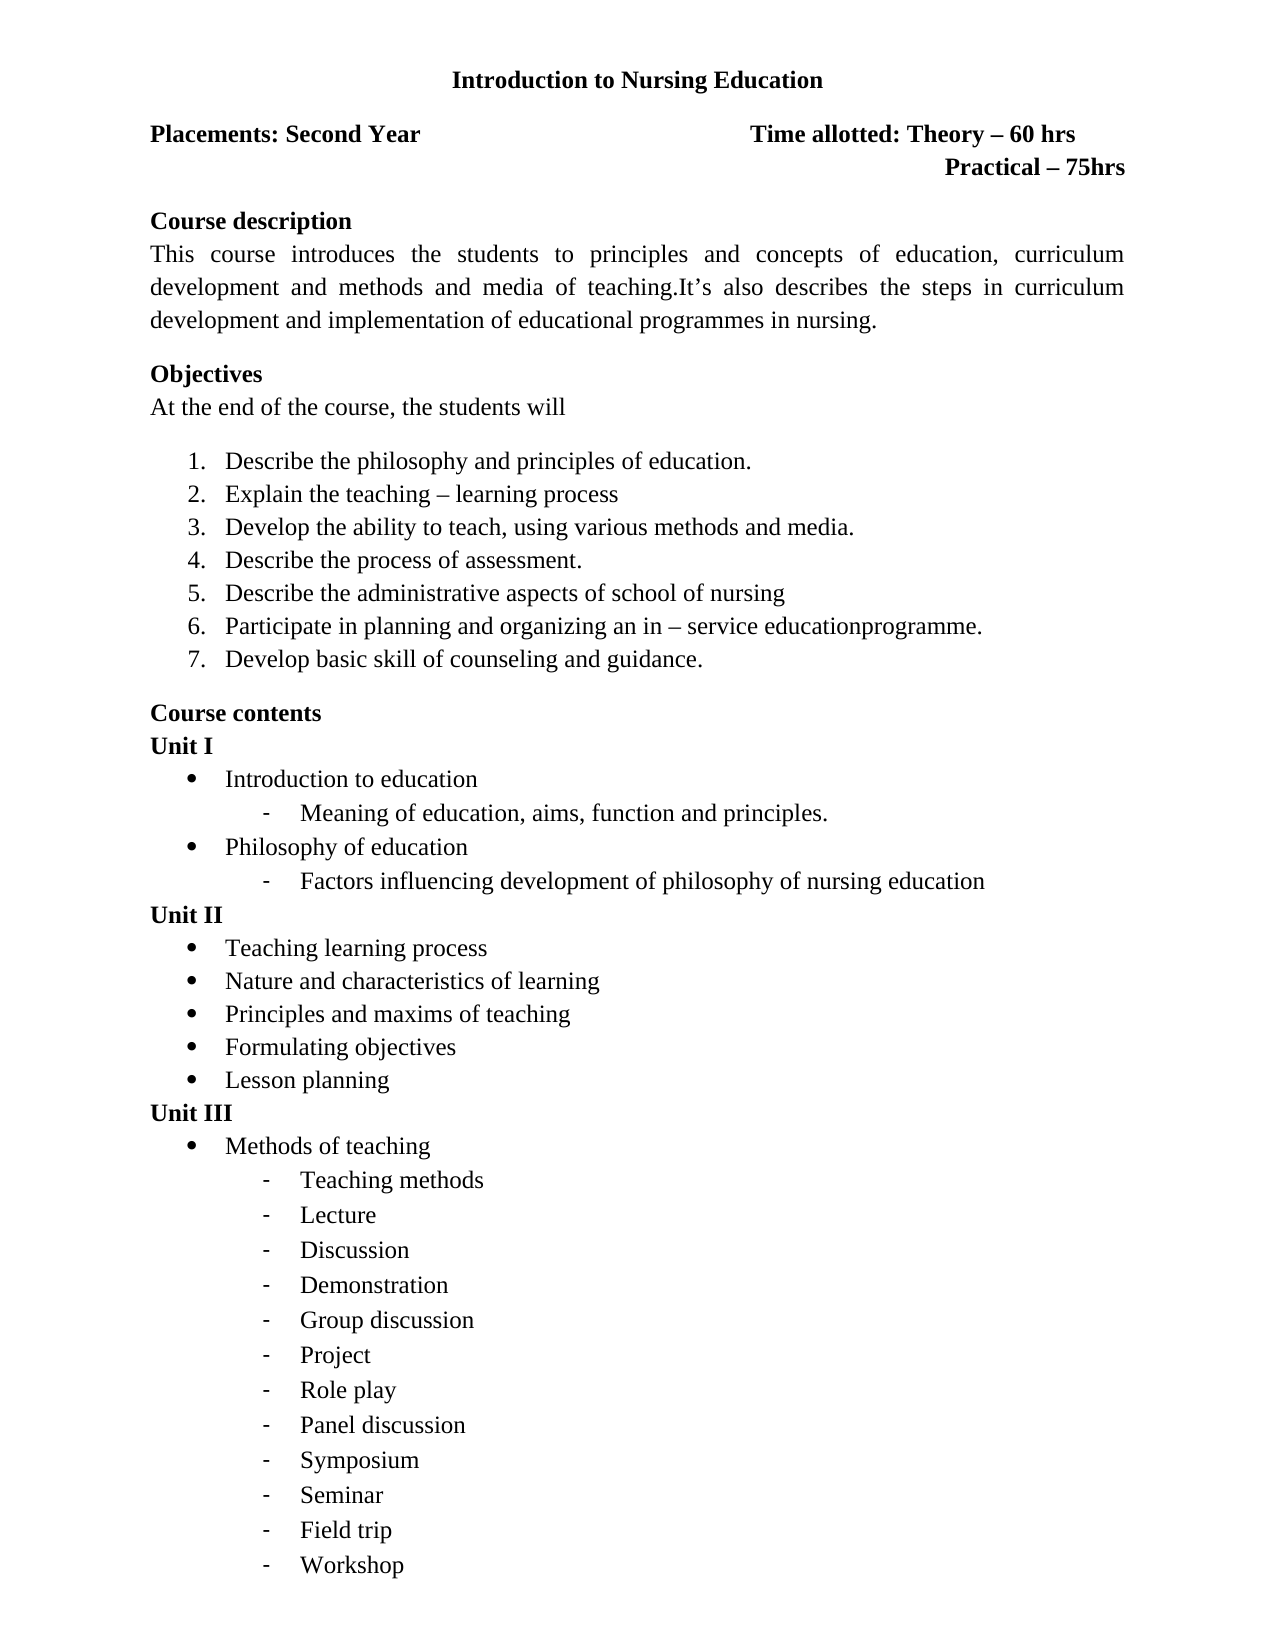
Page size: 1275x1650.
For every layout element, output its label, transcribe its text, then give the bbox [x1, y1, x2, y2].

list Develop the ability to teach, using various methods and media. [187, 512, 1125, 541]
list Teaching learning process [187, 933, 1125, 962]
list Meaning of education, aims, function and principles. [262, 797, 1125, 828]
list Symposium [262, 1444, 1125, 1475]
text Practical – 75hrs [150, 152, 1125, 181]
list Role play [262, 1374, 1125, 1405]
list Group discussion [262, 1304, 1125, 1335]
list Describe the process of assessment. [187, 545, 1125, 574]
list Field trip [262, 1514, 1125, 1545]
text Objectives [150, 359, 1125, 388]
list Develop basic skill of counseling and guidance. [187, 644, 1125, 673]
text This course introduces the students to principles and concepts of education, curriculum development and methods and media of teaching.It’s also describes the steps in curriculum development and implementation of educational programmes in nursing. [150, 239, 1125, 334]
list Seminar [262, 1479, 1125, 1510]
list Nature and characteristics of learning [187, 966, 1125, 995]
text Course description [150, 206, 1125, 235]
text Placements: Second Year Time allotted: Theory – 60 hrs [150, 119, 1125, 148]
list Lecture [262, 1199, 1125, 1230]
list Panel discussion [262, 1409, 1125, 1440]
list Introduction to education [187, 764, 1125, 793]
list Demonstration [262, 1269, 1125, 1300]
list Principles and maxims of teaching [187, 999, 1125, 1028]
list Factors influencing development of philosophy of nursing education [262, 865, 1125, 896]
text At the end of the course, the students will [150, 392, 1125, 421]
text Course contents [150, 698, 1125, 727]
text Unit I [150, 731, 1125, 760]
list Describe the administrative aspects of school of nursing [187, 578, 1125, 607]
list Project [262, 1339, 1125, 1370]
text Unit II [150, 900, 1125, 929]
list Describe the philosophy and principles of education. [187, 446, 1125, 475]
list Formulating objectives [187, 1032, 1125, 1061]
list Lesson planning [187, 1065, 1125, 1094]
list Teaching methods [262, 1164, 1125, 1195]
list Philosophy of education [187, 832, 1125, 861]
list Methods of teaching [187, 1131, 1125, 1160]
text Unit III [150, 1098, 1125, 1127]
list Discussion [262, 1234, 1125, 1265]
text Introduction to Nursing Education [150, 66, 1125, 94]
list Explain the teaching – learning process [187, 479, 1125, 508]
list Participate in planning and organizing an in – service educationprogramme. [187, 611, 1125, 640]
list Workshop [262, 1549, 1125, 1580]
